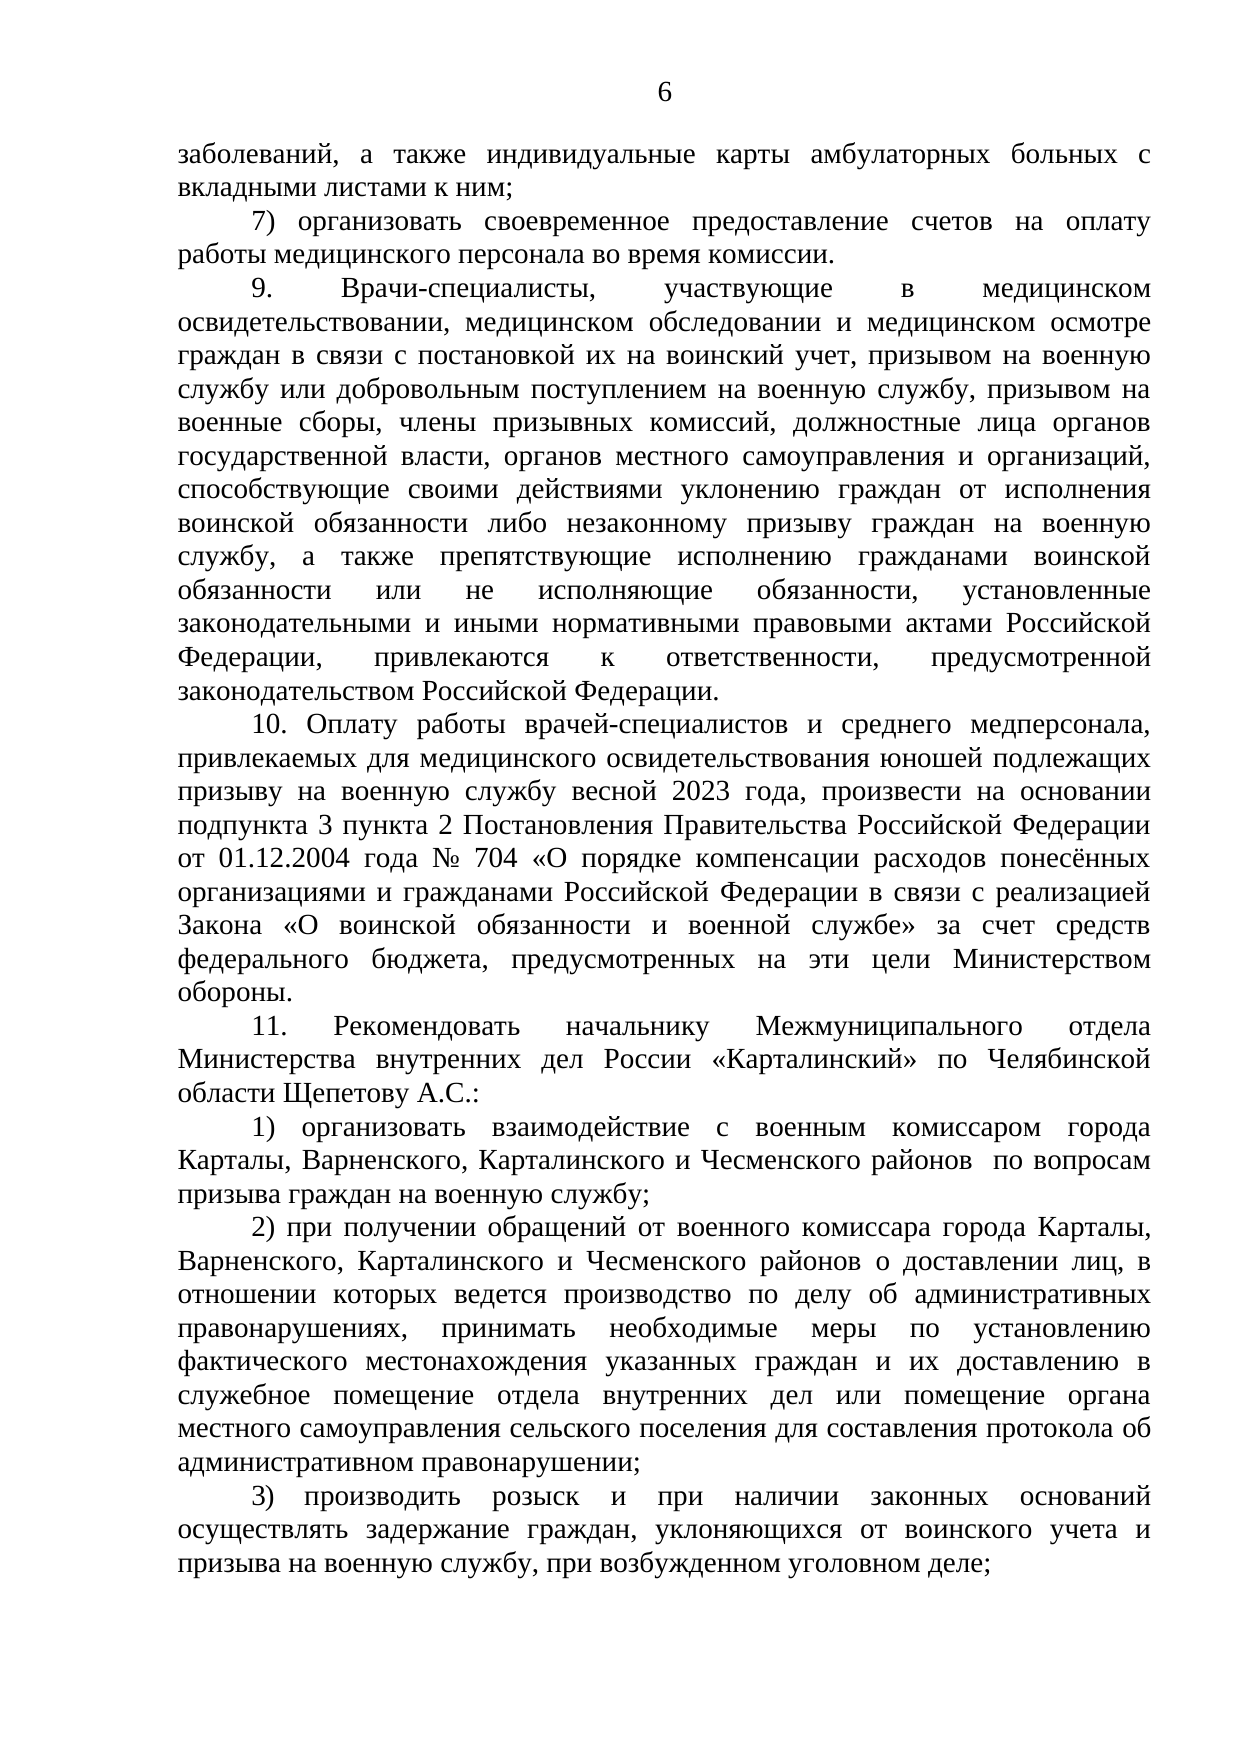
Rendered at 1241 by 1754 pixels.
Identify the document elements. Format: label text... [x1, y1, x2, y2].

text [177, 136, 1152, 203]
text 7) организовать своевременное предоставление счетов на оплату работы медицинского персонала во время комиссии. [177, 203, 1152, 270]
text 3) производить розыск и при наличии законных оснований осуществлять задержание граждан, уклоняющихся от воинского учета и призыва на военную службу, при возбужденном уголовном деле; [177, 1478, 1152, 1578]
text 2) при получении обращений от военного комиссара города Карталы, Варненского, Карталинского и Чесменского районов о доставлении лиц, в отношении которых ведется производство по делу об административных правонарушениях, принимать необходимые меры по установлению фактического местонахождения указанных граждан и их доставлению в служебное помещение отдела внутренних дел или помещение органа местного самоуправления сельского поселения для составления протокола об административном правонарушении; [177, 1209, 1152, 1478]
text 9. Врачи-специалисты, участвующие в медицинском освидетельствовании, медицинском обследовании и медицинском осмотре граждан в связи с постановкой их на воинский учет, призывом на военную службу или добровольным поступлением на военную службу, призывом на военные сборы, члены призывных комиссий, должностные лица органов государственной власти, органов местного самоуправления и организаций, способствующие своими действиями уклонению граждан от исполнения воинской обязанности либо незаконному призыву граждан на военную службу, а также препятствующие исполнению гражданами воинской обязанности или не исполняющие обязанности, установленные законодательными и иными нормативными правовыми актами Российской Федерации, привлекаются к ответственности, предусмотренной законодательством Российской Федерации. [177, 270, 1152, 706]
text 10. Оплату работы врачей-специалистов и среднего медперсонала, привлекаемых для медицинского освидетельствования юношей подлежащих призыву на военную службу весной 2023 года, произвести на основании подпункта 3 пункта 2 Постановления Правительства Российской Федерации от 01.12.2004 года № 704 «О порядке компенсации расходов понесённых организациями и гражданами Российской Федерации в связи с реализацией Закона «О воинской обязанности и военной службе» за счет средств федерального бюджета, предусмотренных на эти цели Министерством обороны. [177, 706, 1152, 1008]
text 1) организовать взаимодействие с военным комиссаром города Карталы, Варненского, Карталинского и Чесменского районов по вопросам призыва граждан на военную службу; [177, 1109, 1152, 1209]
text 11. Рекомендовать начальнику Межмуниципального отдела Министерства внутренних дел России «Карталинский» по Челябинской области Щепетову А.С.: [177, 1008, 1152, 1109]
